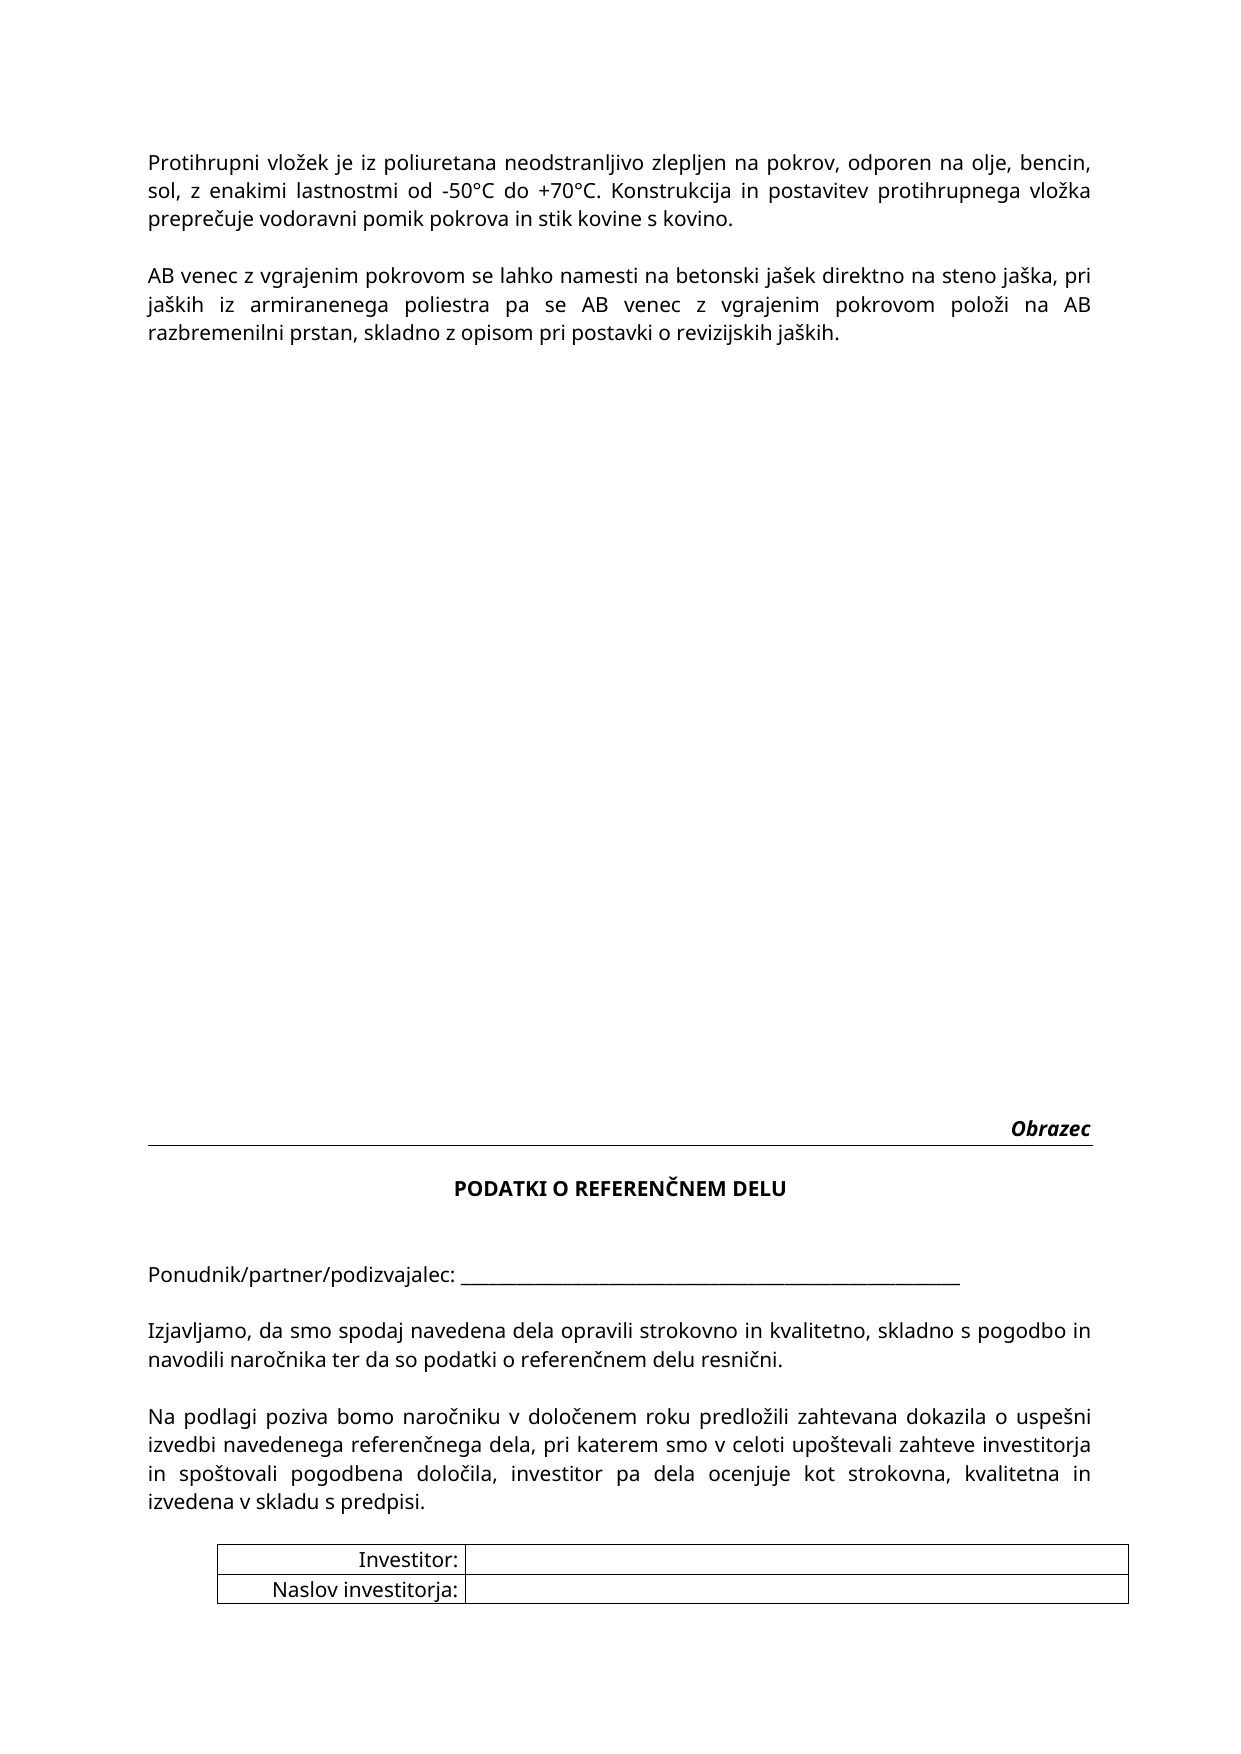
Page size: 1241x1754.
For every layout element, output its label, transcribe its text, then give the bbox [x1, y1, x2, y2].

text Protihrupni vložek je iz poliuretana neodstranljivo zlepljen na pokrov, odporen na olje, bencin, sol, z enakimi lastnostmi od -50°C do +70°C. Konstrukcija in postavitev protihrupnega vložka preprečuje vodoravni pomik pokrova in stik kovine s kovino. [148, 148, 1093, 233]
text PODATKI O REFERENČNEM DELU [148, 1174, 1093, 1203]
table_cell [466, 1575, 1128, 1603]
table_header Investitor: [218, 1545, 465, 1574]
text Izjavljamo, da smo spodaj navedena dela opravili strokovno in kvalitetno, skladno s pogodbo in navodili naročnika ter da so podatki o referenčnem delu resnični. [148, 1317, 1093, 1373]
text Na podlagi poziva bomo naročniku v določenem roku predložili zahtevana dokazila o uspešni izvedbi navedenega referenčnega dela, pri katerem smo v celoti upoštevali zahteve investitorja in spoštovali pogodbena določila, investitor pa dela ocenjuje kot strokovna, kvalitetna in izvedena v skladu s predpisi. [148, 1402, 1093, 1516]
text Ponudnik/partner/podizvajalec: ______________________________________________________ [148, 1260, 1093, 1288]
text AB venec z vgrajenim pokrovom se lahko namesti na betonski jašek direktno na steno jaška, pri jaških iz armiranenega poliestra pa se AB venec z vgrajenim pokrovom položi na AB razbremenilni prstan, skladno z opisom pri postavki o revizijskih jaških. [148, 261, 1093, 347]
text Obrazec [148, 1114, 1093, 1145]
table_cell Naslov investitorja: [218, 1575, 465, 1603]
table_header [466, 1545, 1128, 1574]
